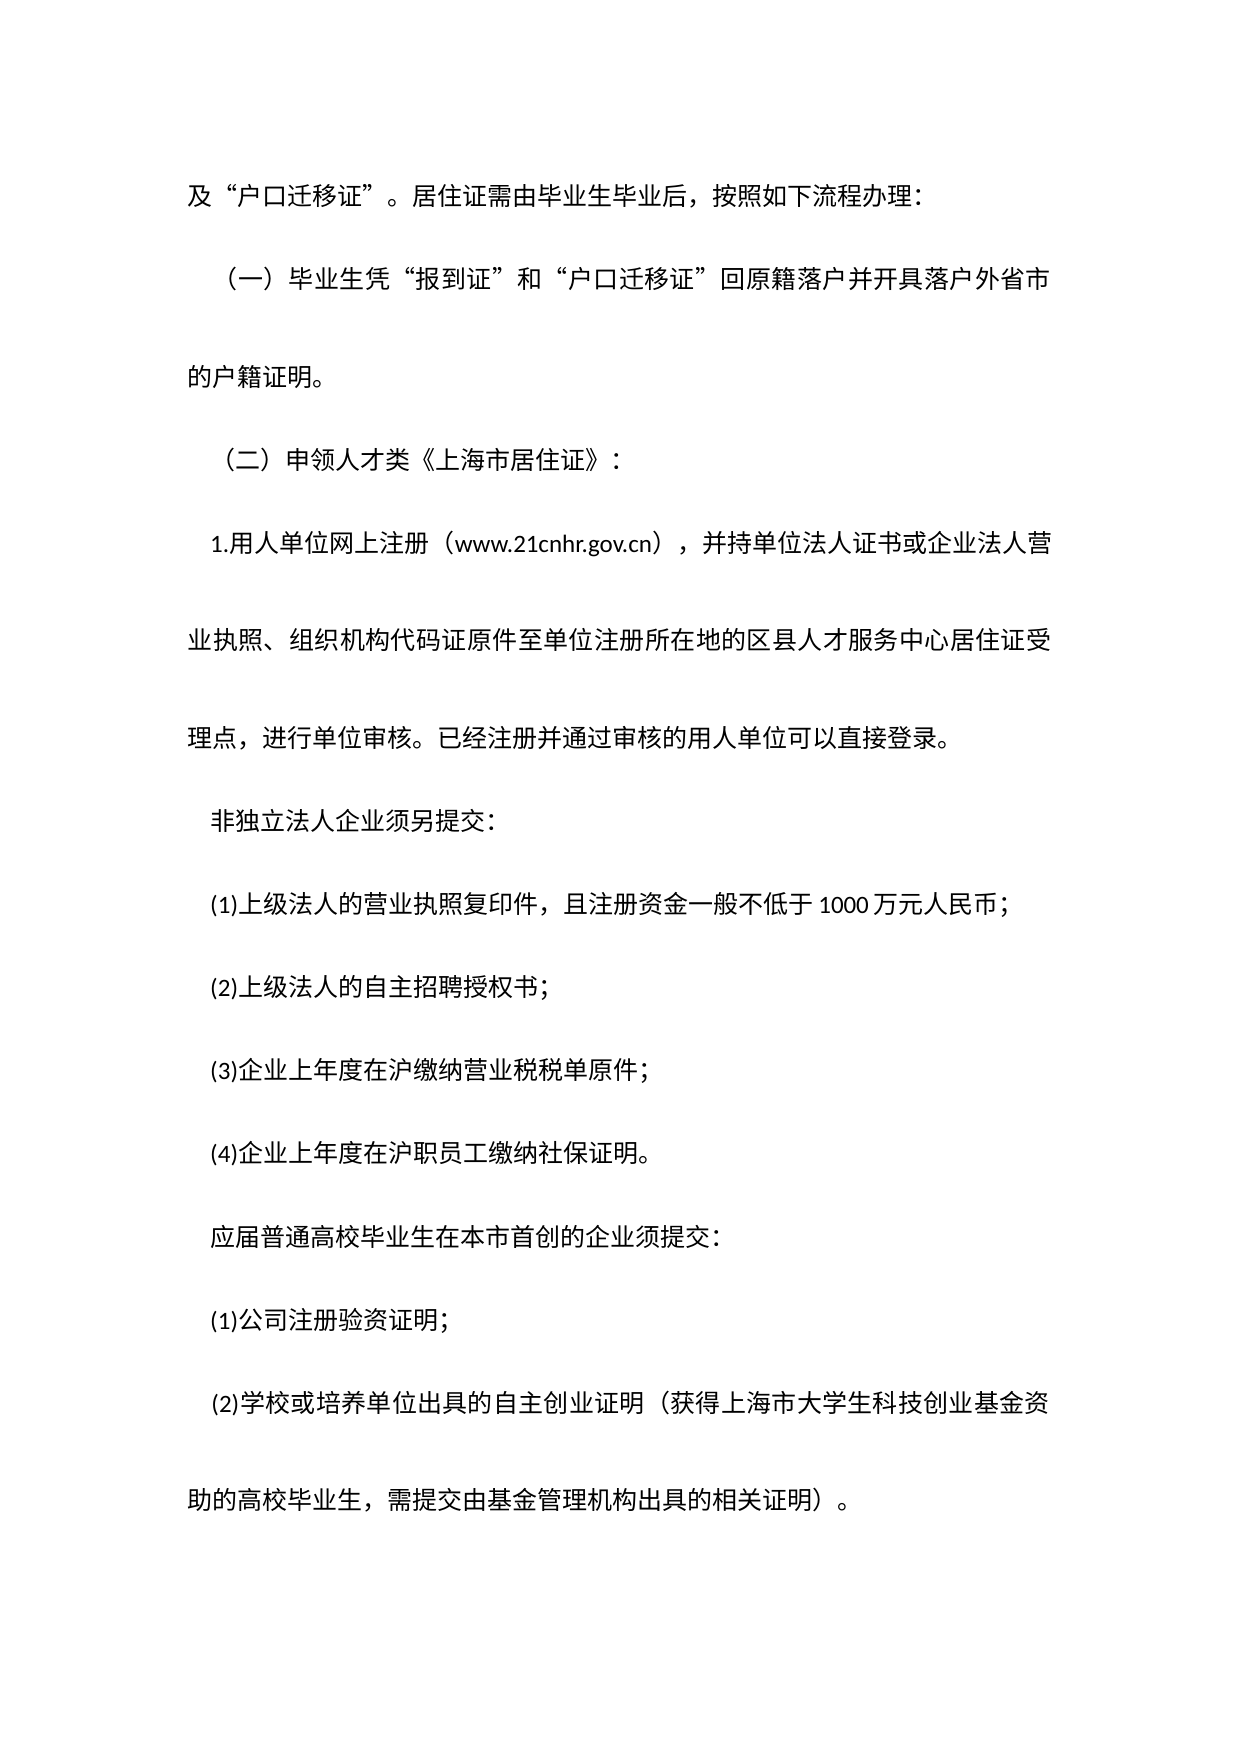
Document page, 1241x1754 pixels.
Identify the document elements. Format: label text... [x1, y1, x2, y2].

text 非独立法人企业须另提交： [187, 787, 1053, 852]
text (1)公司注册验资证明； [187, 1286, 1053, 1351]
text （一）毕业生凭“报到证”和“户口迁移证”回原籍落户并开具落户外省市的户籍证明。 [187, 245, 1053, 408]
text (2)上级法人的自主招聘授权书； [187, 953, 1053, 1018]
text 应届普通高校毕业生在本市首创的企业须提交： [187, 1203, 1053, 1268]
text (3)企业上年度在沪缴纳营业税税单原件； [187, 1036, 1053, 1101]
text (4)企业上年度在沪职员工缴纳社保证明。 [187, 1119, 1053, 1184]
text (2)学校或培养单位出具的自主创业证明（获得上海市大学生科技创业基金资助的高校毕业生，需提交由基金管理机构出具的相关证明）。 [187, 1369, 1053, 1531]
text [187, 162, 1053, 227]
text 1.用人单位网上注册（www.21cnhr.gov.cn），并持单位法人证书或企业法人营业执照、组织机构代码证原件至单位注册所在地的区县人才服务中心居住证受理点，进行单位审核。已经注册并通过审核的用人单位可以直接登录。 [187, 509, 1053, 769]
text （二）申领人才类《上海市居住证》： [187, 426, 1053, 491]
text (1)上级法人的营业执照复印件，且注册资金一般不低于1000万元人民币； [187, 870, 1053, 935]
